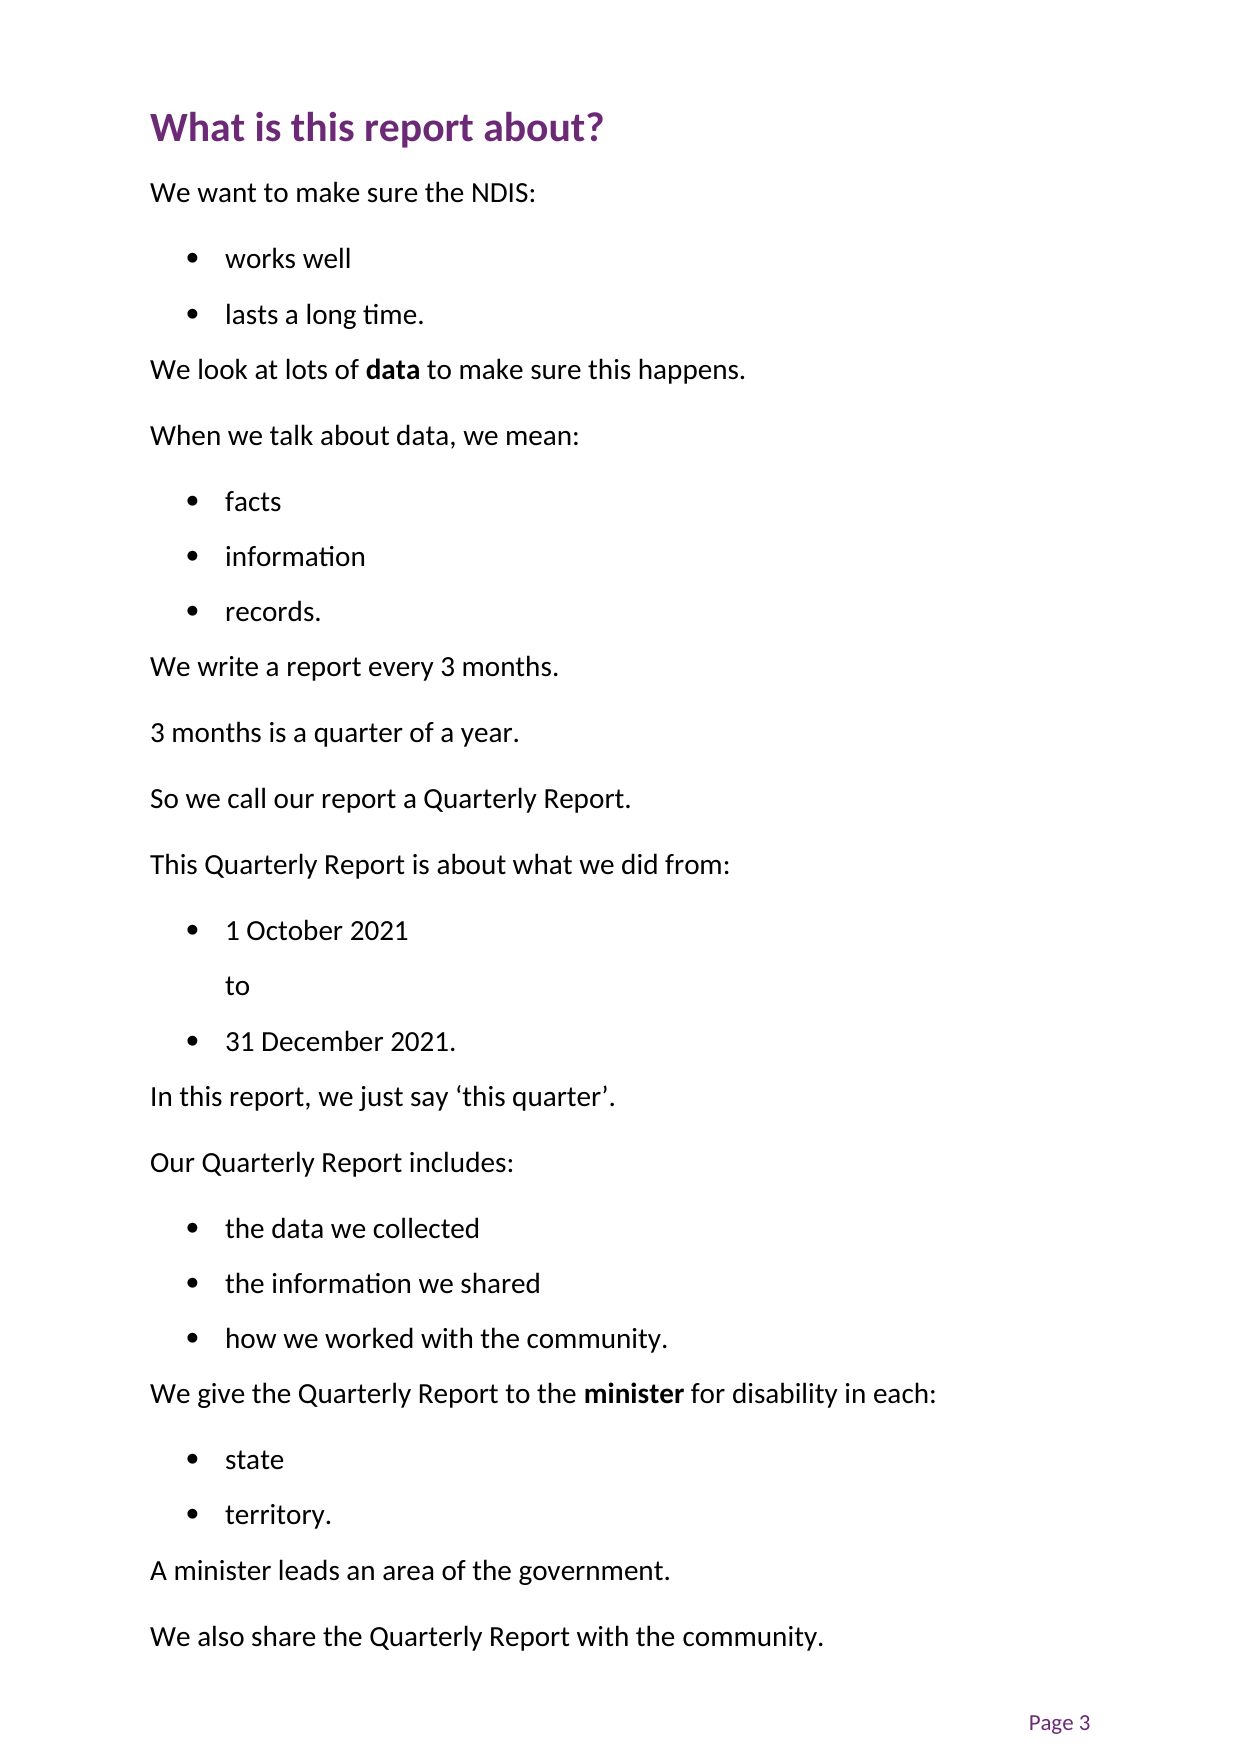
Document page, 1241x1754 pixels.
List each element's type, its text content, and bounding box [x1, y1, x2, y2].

text We give the Quarterly Report to the minister for disability in each: [150, 1375, 1090, 1411]
text We want to make sure the NDIS: [150, 174, 1090, 210]
list records. [187, 593, 1090, 629]
text In this report, we just say ‘this quarter’. [150, 1078, 1090, 1113]
list the data we collected [187, 1210, 1090, 1245]
subtitle What is this report about? [150, 101, 1090, 152]
text This Quarterly Report is about what we did from: [150, 846, 1090, 882]
text We look at lots of data to make sure this happens. [150, 351, 1090, 387]
list information [187, 538, 1090, 574]
list to [225, 967, 1090, 1003]
list works well [187, 241, 1090, 276]
text Our Quarterly Report includes: [150, 1144, 1090, 1179]
text When we talk about data, we mean: [150, 417, 1090, 452]
list how we worked with the community. [187, 1320, 1090, 1356]
text We also share the Quarterly Report with the community. [150, 1618, 1090, 1653]
text So we call our report a Quarterly Report. [150, 780, 1090, 816]
list state [187, 1441, 1090, 1477]
list 1 October 2021 [187, 912, 1090, 948]
list facts [187, 483, 1090, 518]
text A minister leads an area of the government. [150, 1552, 1090, 1587]
text 3 months is a quarter of a year. [150, 714, 1090, 750]
list lasts a long time. [187, 296, 1090, 331]
list territory. [187, 1496, 1090, 1532]
text We write a report every 3 months. [150, 648, 1090, 684]
list 31 December 2021. [187, 1023, 1090, 1058]
list the information we shared [187, 1265, 1090, 1301]
